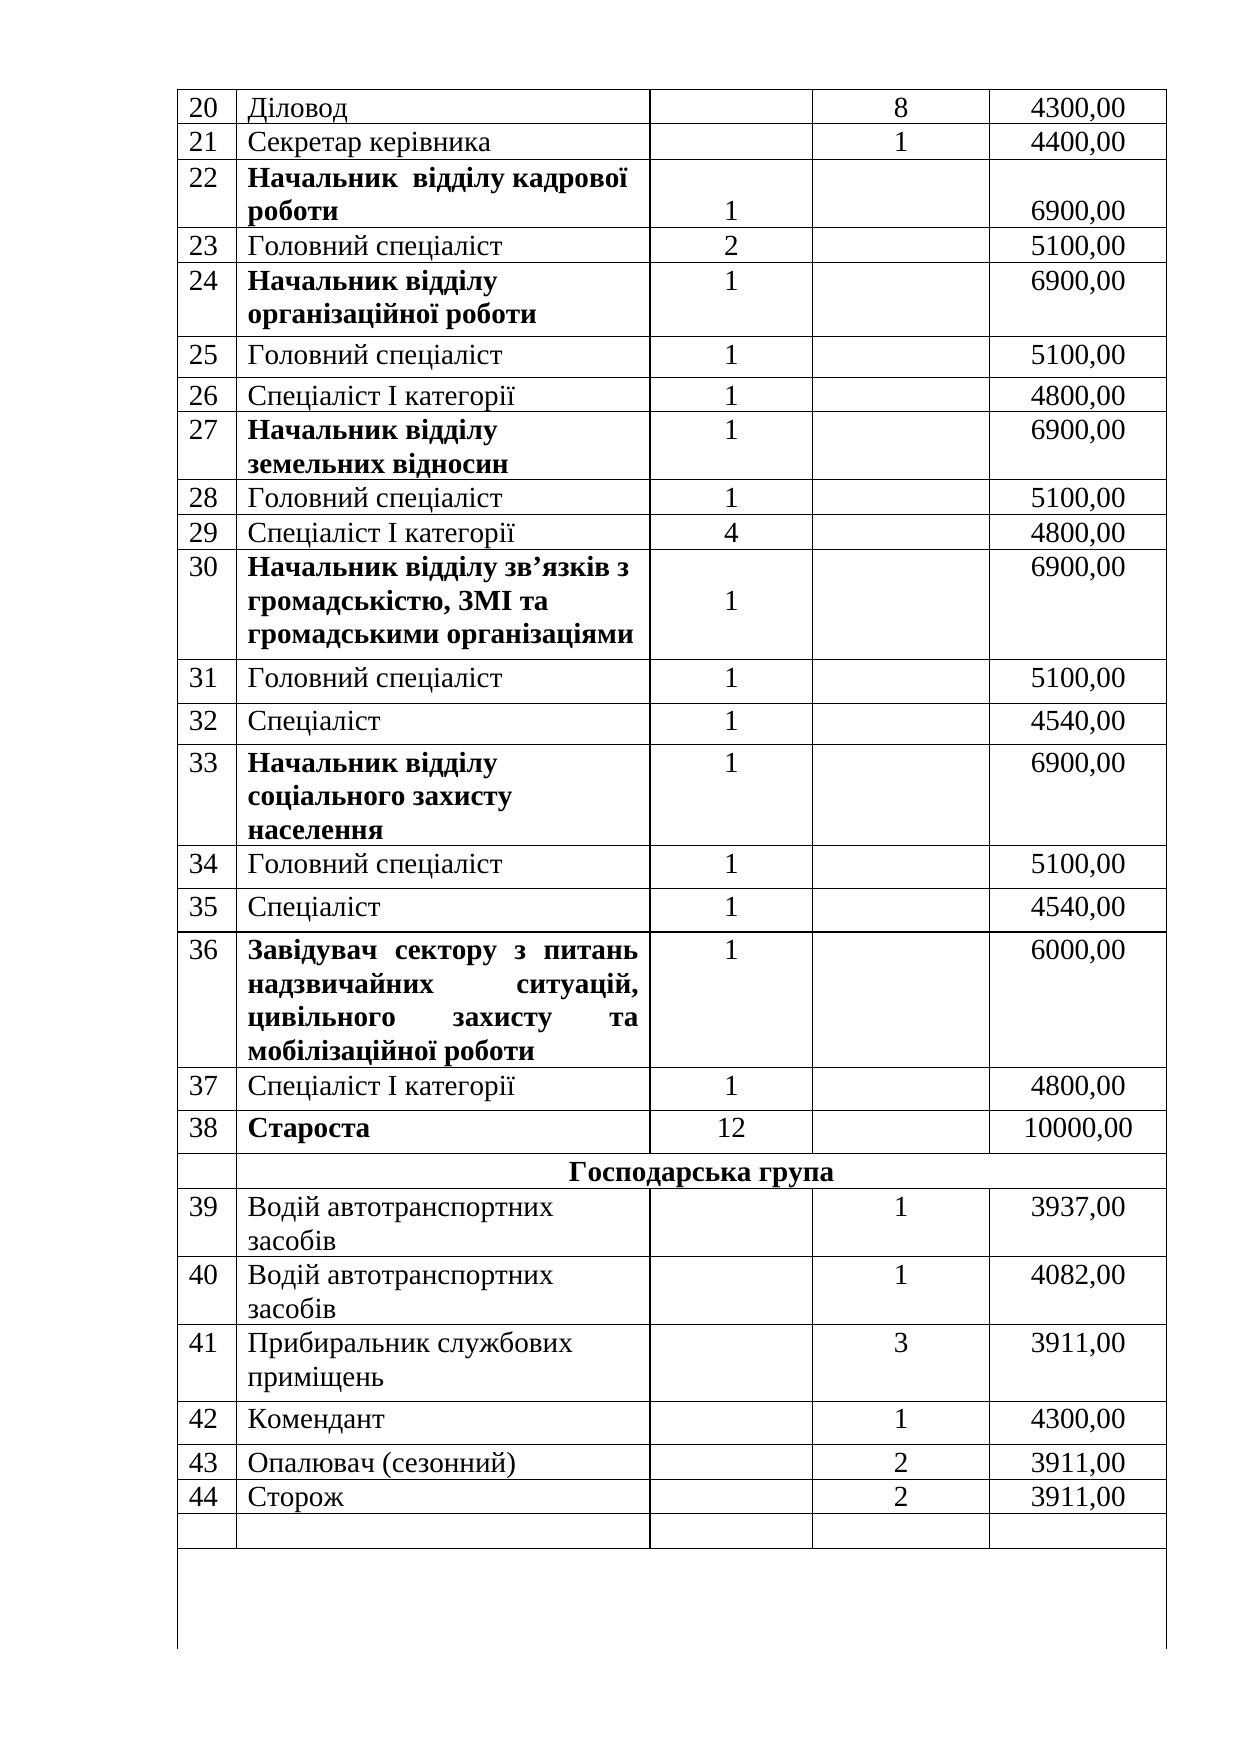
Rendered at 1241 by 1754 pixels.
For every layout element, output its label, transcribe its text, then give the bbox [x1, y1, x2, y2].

table_cell 4 [651, 515, 812, 548]
table_cell 29 [178, 515, 236, 548]
table_cell Спеціаліст І категорії [237, 1068, 649, 1109]
table_cell 42 [178, 1402, 236, 1444]
table_cell 1 [651, 337, 812, 377]
table_cell 1 [813, 1257, 989, 1324]
table_cell 4800,00 [990, 515, 1166, 548]
table_cell [651, 1257, 812, 1324]
table_cell 44 [178, 1480, 236, 1513]
table_cell Секретар керівника [237, 124, 649, 159]
table_cell [813, 378, 989, 411]
table_cell 1 [651, 550, 812, 659]
table_cell [813, 228, 989, 262]
table_cell [651, 1325, 812, 1401]
table_cell 2 [651, 228, 812, 262]
table_cell 30 [178, 550, 236, 659]
table_cell 1 [651, 660, 812, 702]
table_cell 1 [651, 745, 812, 845]
table_cell 23 [178, 228, 236, 262]
table_cell 5100,00 [990, 480, 1166, 514]
table_cell 1 [651, 889, 812, 931]
table_cell 6900,00 [990, 745, 1166, 845]
table_cell [990, 1514, 1166, 1548]
table_cell 2 [813, 1480, 989, 1513]
table_cell [651, 1189, 812, 1256]
table_cell 32 [178, 704, 236, 744]
table_cell 22 [178, 160, 236, 227]
table_cell 6000,00 [990, 933, 1166, 1067]
table_cell 3937,00 [990, 1189, 1166, 1256]
table_cell 4400,00 [990, 124, 1166, 159]
table_cell 36 [178, 933, 236, 1067]
table_cell 33 [178, 745, 236, 845]
table_cell 2 [813, 1445, 989, 1478]
table_cell [813, 480, 989, 514]
table_cell [651, 124, 812, 159]
table_cell Головний спеціаліст [237, 337, 649, 377]
table_cell 1 [651, 160, 812, 227]
table_cell 28 [178, 480, 236, 514]
table_cell 1 [651, 378, 812, 411]
table_cell Головний спеціаліст [237, 660, 649, 702]
table_cell 21 [178, 124, 236, 159]
table_cell [178, 1514, 236, 1548]
table_cell Начальник відділу кадрової роботи [237, 160, 649, 227]
table_cell Головний спеціаліст [237, 480, 649, 514]
table_cell Водій автотранспортних засобів [237, 1257, 649, 1324]
table_cell 27 [178, 412, 236, 479]
table_cell [813, 263, 989, 336]
table_cell Опалювач (сезонний) [237, 1445, 649, 1478]
table_cell 6900,00 [990, 160, 1166, 227]
table_cell 4800,00 [990, 378, 1166, 411]
table_cell [813, 337, 989, 377]
table_cell [237, 1514, 649, 1548]
table_cell Староста [237, 1111, 649, 1153]
table_cell 1 [813, 1402, 989, 1444]
table_cell 1 [651, 846, 812, 888]
table_cell 3911,00 [990, 1480, 1166, 1513]
table_cell 4082,00 [990, 1257, 1166, 1324]
table_cell [813, 889, 989, 931]
table_cell Сторож [237, 1480, 649, 1513]
table_cell 4800,00 [990, 1068, 1166, 1109]
table_cell Спеціаліст І категорії [237, 378, 649, 411]
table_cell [178, 1549, 1166, 1649]
table_cell Начальник відділу соціального захисту населення [237, 745, 649, 845]
table_cell [813, 846, 989, 888]
table_cell 4300,00 [990, 90, 1166, 123]
table_cell Комендант [237, 1402, 649, 1444]
table_cell 5100,00 [990, 846, 1166, 888]
table_cell 25 [178, 337, 236, 377]
table_cell 26 [178, 378, 236, 411]
table_cell Спеціаліст [237, 704, 649, 744]
table_cell [651, 1445, 812, 1478]
table_cell Завідувач сектору з питань надзвичайних ситуацій, цивільного захисту та мобілізаційної роботи [237, 933, 649, 1067]
table_cell 41 [178, 1325, 236, 1401]
table_cell [813, 515, 989, 548]
table_cell Прибиральник службових приміщень [237, 1325, 649, 1401]
table_cell 3 [813, 1325, 989, 1401]
table_cell [651, 1480, 812, 1513]
table_cell 1 [651, 480, 812, 514]
table_cell 3911,00 [990, 1445, 1166, 1478]
table_cell 4540,00 [990, 704, 1166, 744]
table_cell Спеціаліст І категорії [237, 515, 649, 548]
table_cell 12 [651, 1111, 812, 1153]
table_cell [651, 90, 812, 123]
table_cell 1 [651, 263, 812, 336]
table_cell 5100,00 [990, 660, 1166, 702]
table_cell [651, 1402, 812, 1444]
table_cell [651, 1514, 812, 1548]
table_cell [813, 660, 989, 702]
table_cell 10000,00 [990, 1111, 1166, 1153]
table_cell 1 [651, 704, 812, 744]
table_cell 4300,00 [990, 1402, 1166, 1444]
table_cell 40 [178, 1257, 236, 1324]
table_cell [813, 704, 989, 744]
table_cell 1 [813, 124, 989, 159]
table_cell Водій автотранспортних засобів [237, 1189, 649, 1256]
table_cell [178, 1154, 236, 1188]
table_cell [813, 1111, 989, 1153]
table_cell [813, 1514, 989, 1548]
table_cell Головний спеціаліст [237, 846, 649, 888]
table_cell Діловод [237, 90, 649, 123]
table_cell Начальник відділу організаційної роботи [237, 263, 649, 336]
table_cell Спеціаліст [237, 889, 649, 931]
table_cell Начальник відділу зв’язків з громадськістю, ЗМІ та громадськими організаціями [237, 550, 649, 659]
table_cell 4540,00 [990, 889, 1166, 931]
table_cell 37 [178, 1068, 236, 1109]
table_cell Головний спеціаліст [237, 228, 649, 262]
table_cell Господарська група [237, 1154, 1166, 1188]
table_cell 1 [651, 1068, 812, 1109]
table_cell 5100,00 [990, 337, 1166, 377]
table_cell 3911,00 [990, 1325, 1166, 1401]
table_cell 1 [813, 1189, 989, 1256]
table_cell [813, 412, 989, 479]
table_cell 1 [651, 412, 812, 479]
table_cell Начальник відділу земельних відносин [237, 412, 649, 479]
table_cell [813, 160, 989, 227]
table_cell 39 [178, 1189, 236, 1256]
table_cell 24 [178, 263, 236, 336]
table_cell 35 [178, 889, 236, 931]
table_cell 43 [178, 1445, 236, 1478]
table_cell 6900,00 [990, 550, 1166, 659]
table_cell [813, 1068, 989, 1109]
table_cell 6900,00 [990, 263, 1166, 336]
table_cell 6900,00 [990, 412, 1166, 479]
table_cell [813, 745, 989, 845]
table_cell 34 [178, 846, 236, 888]
table_cell 5100,00 [990, 228, 1166, 262]
table_cell 8 [813, 90, 989, 123]
table_cell 1 [651, 933, 812, 1067]
table_cell 20 [178, 90, 236, 123]
table_cell 31 [178, 660, 236, 702]
table_cell 38 [178, 1111, 236, 1153]
table_cell [813, 550, 989, 659]
table_cell [813, 933, 989, 1067]
